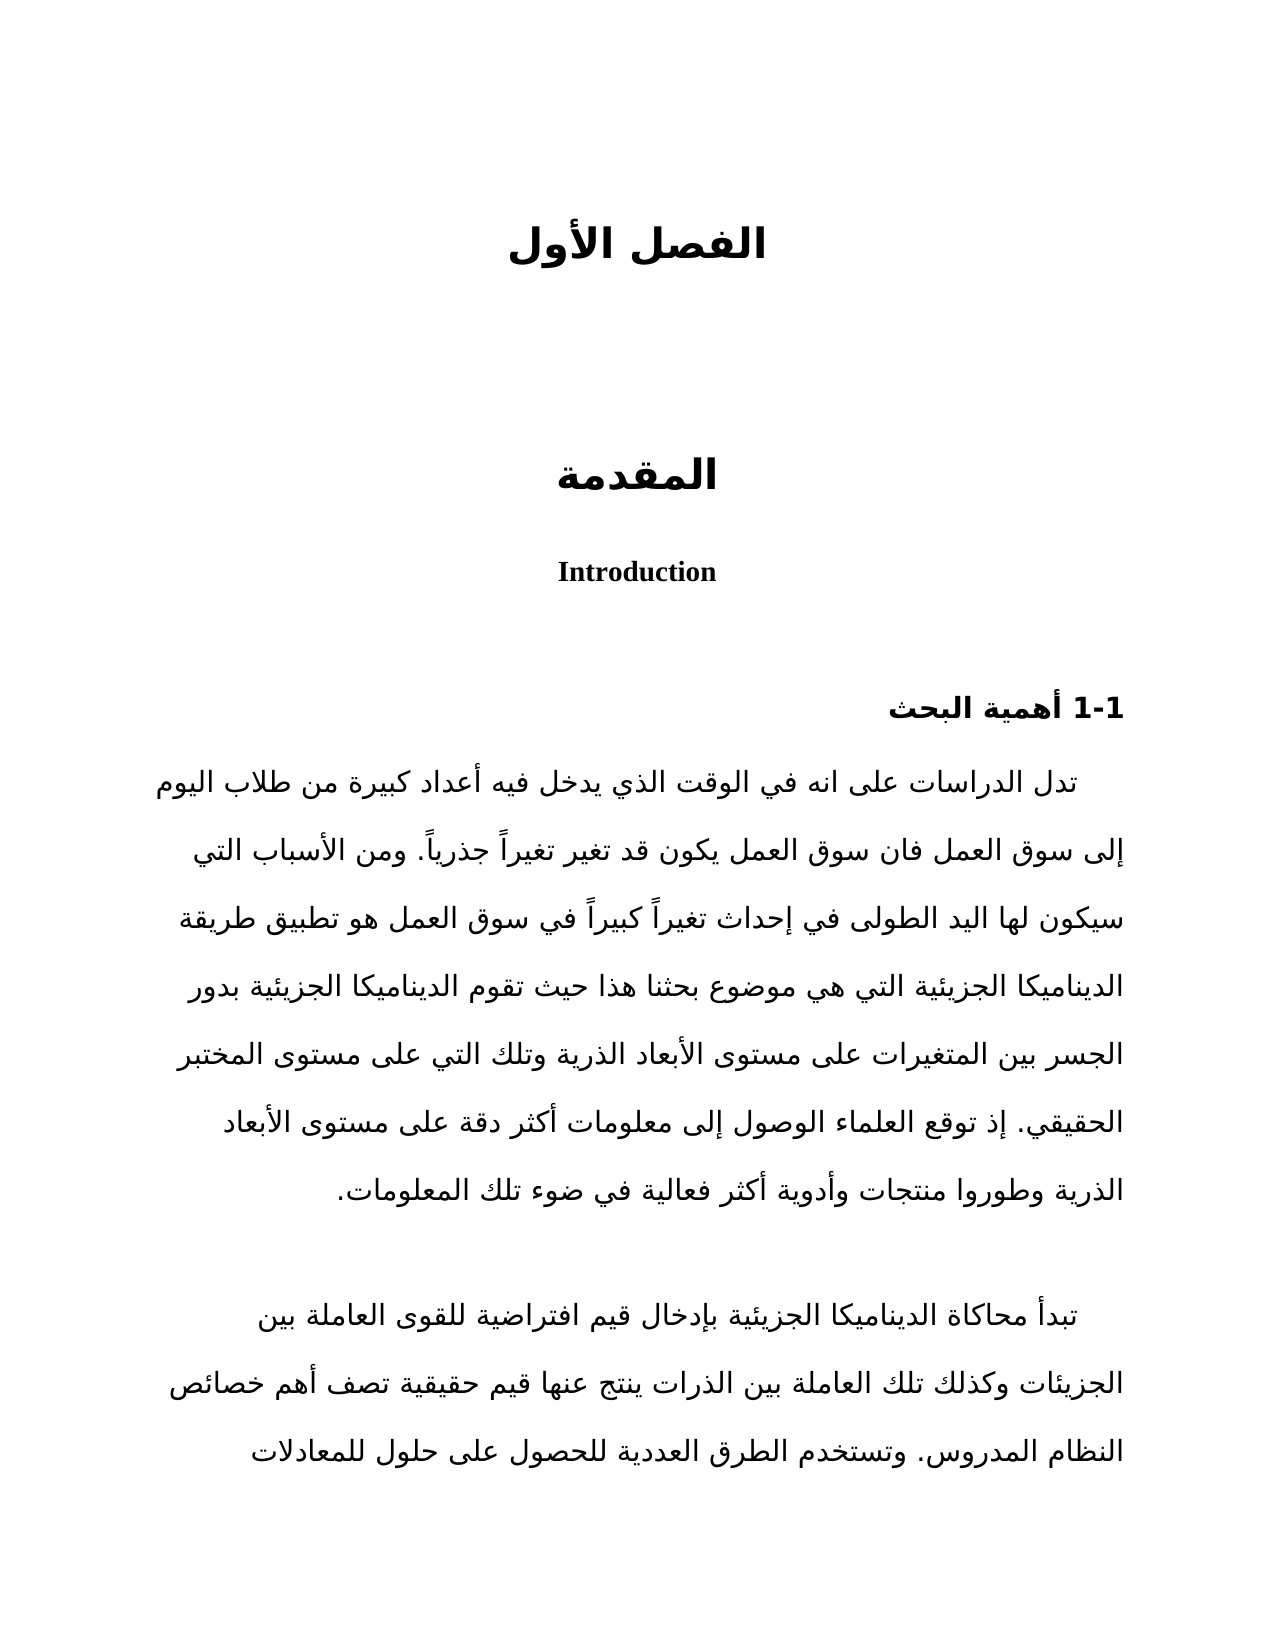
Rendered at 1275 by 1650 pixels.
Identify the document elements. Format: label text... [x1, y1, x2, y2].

text المقدمة [150, 451, 1125, 499]
text تدل الدراسات على انه في الوقت الذي يدخل فيه أعداد كبيرة من طلاب اليوم إلى سوق العمل فان سوق العمل يكون قد تغير تغيراً جذرياً. ومن الأسباب التي سيكون لها اليد الطولى في إحداث تغيراً كبيراً في سوق العمل هو تطبيق طريقة الديناميكا الجزيئية التي هي موضوع بحثنا هذا حيث تقوم الديناميكا الجزيئية بدور الجسر بين المتغيرات على مستوى الأبعاد الذرية وتلك التي على مستوى المختبر الحقيقي. إذ توقع العلماء الوصول إلى معلومات أكثر دقة على مستوى الأبعاد الذرية وطوروا منتجات وأدوية أكثر فعالية في ضوء تلك المعلومات. [150, 765, 1125, 1207]
text Introduction [150, 554, 1125, 588]
text الفصل الأول [150, 220, 1125, 268]
text 1-1 أهمية البحث [150, 691, 1125, 725]
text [150, 1298, 1125, 1468]
